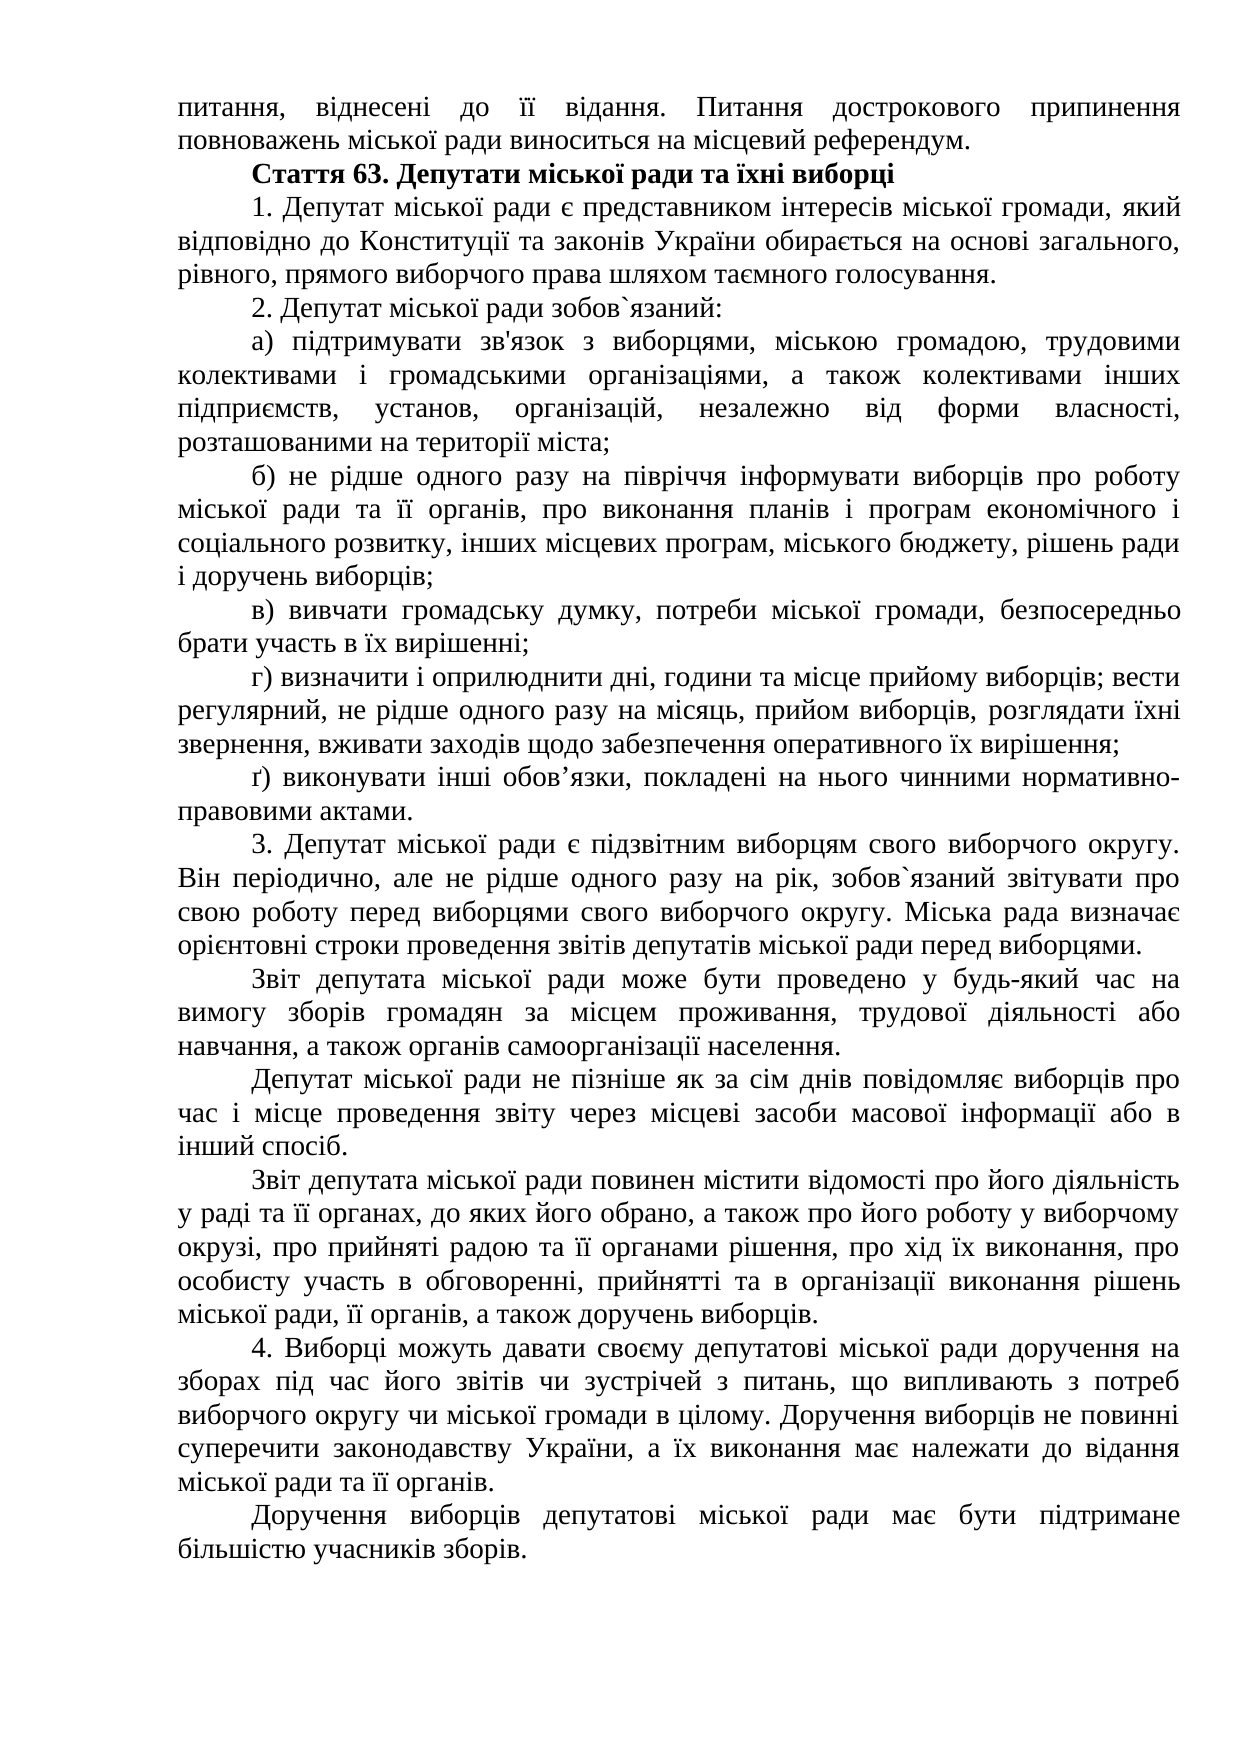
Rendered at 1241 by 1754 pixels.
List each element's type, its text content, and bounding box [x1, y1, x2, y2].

text Депутат міської ради не пізніше як за сім днів повідомляє виборців про час і місце проведення звіту через місцеві засоби масової інформації або в інший спосіб. [177, 1061, 1181, 1162]
text Стаття 63. Депутати міської ради та їхні виборці [177, 156, 1181, 189]
text Доручення виборців депутатові міської ради має бути підтримане більшістю учасників зборів. [177, 1497, 1181, 1564]
text Звіт депутата міської ради повинен містити відомості про його діяльність у раді та її органах, до яких його обрано, а також про його роботу у виборчому окрузі, про прийняті радою та її органами рішення, про хід їх виконання, про особисту участь в обговоренні, прийнятті та в організації виконання рішень міської ради, її органів, а також доручень виборців. [177, 1162, 1181, 1330]
text а) підтримувати зв'язок з виборцями, міською громадою, трудовими колективами і громадськими організаціями, а також колективами інших підприємств, установ, організацій, незалежно від форми власності, розташованими на території міста; [177, 323, 1181, 458]
text 1. Депутат міської ради є представником інтересів міської громади, який відповідно до Конституції та законів України обирається на основі загального, рівного, прямого виборчого права шляхом таємного голосування. [177, 189, 1181, 290]
text 4. Виборці можуть давати своєму депутатові міської ради доручення на зборах під час його звітів чи зустрічей з питань, що випливають з потреб виборчого округу чи міської громади в цілому. Доручення виборців не повинні суперечити законодавству України, а їх виконання має належати до відання міської ради та її органів. [177, 1330, 1181, 1497]
text Звіт депутата міської ради може бути проведено у будь-який час на вимогу зборів громадян за місцем проживання, трудової діяльності або навчання, а також органів самоорганізації населення. [177, 961, 1181, 1061]
text г) визначити і оприлюднити дні, години та місце прийому виборців; вести регулярний, не рідше одного разу на місяць, прийом виборців, розглядати їхні звернення, вживати заходів щодо забезпечення оперативного їх вирішення; [177, 659, 1181, 759]
text 3. Депутат міської ради є підзвітним виборцям свого виборчого округу. Він періодично, але не рідше одного разу на рік, зобов`язаний звітувати про свою роботу перед виборцями свого виборчого округу. Міська рада визначає орієнтовні строки проведення звітів депутатів міської ради перед виборцями. [177, 827, 1181, 961]
text 2. Депутат міської ради зобов`язаний: [177, 290, 1181, 323]
text б) не рідше одного разу на півріччя інформувати виборців про роботу міської ради та її органів, про виконання планів і програм економічного і соціального розвитку, інших місцевих програм, міського бюджету, рішень ради і доручень виборців; [177, 458, 1181, 592]
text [177, 89, 1181, 156]
text ґ) виконувати інші обов’язки, покладені на нього чинними нормативно-правовими актами. [177, 759, 1181, 827]
text в) вивчати громадську думку, потреби міської громади, безпосередньо брати участь в їх вирішенні; [177, 592, 1181, 659]
